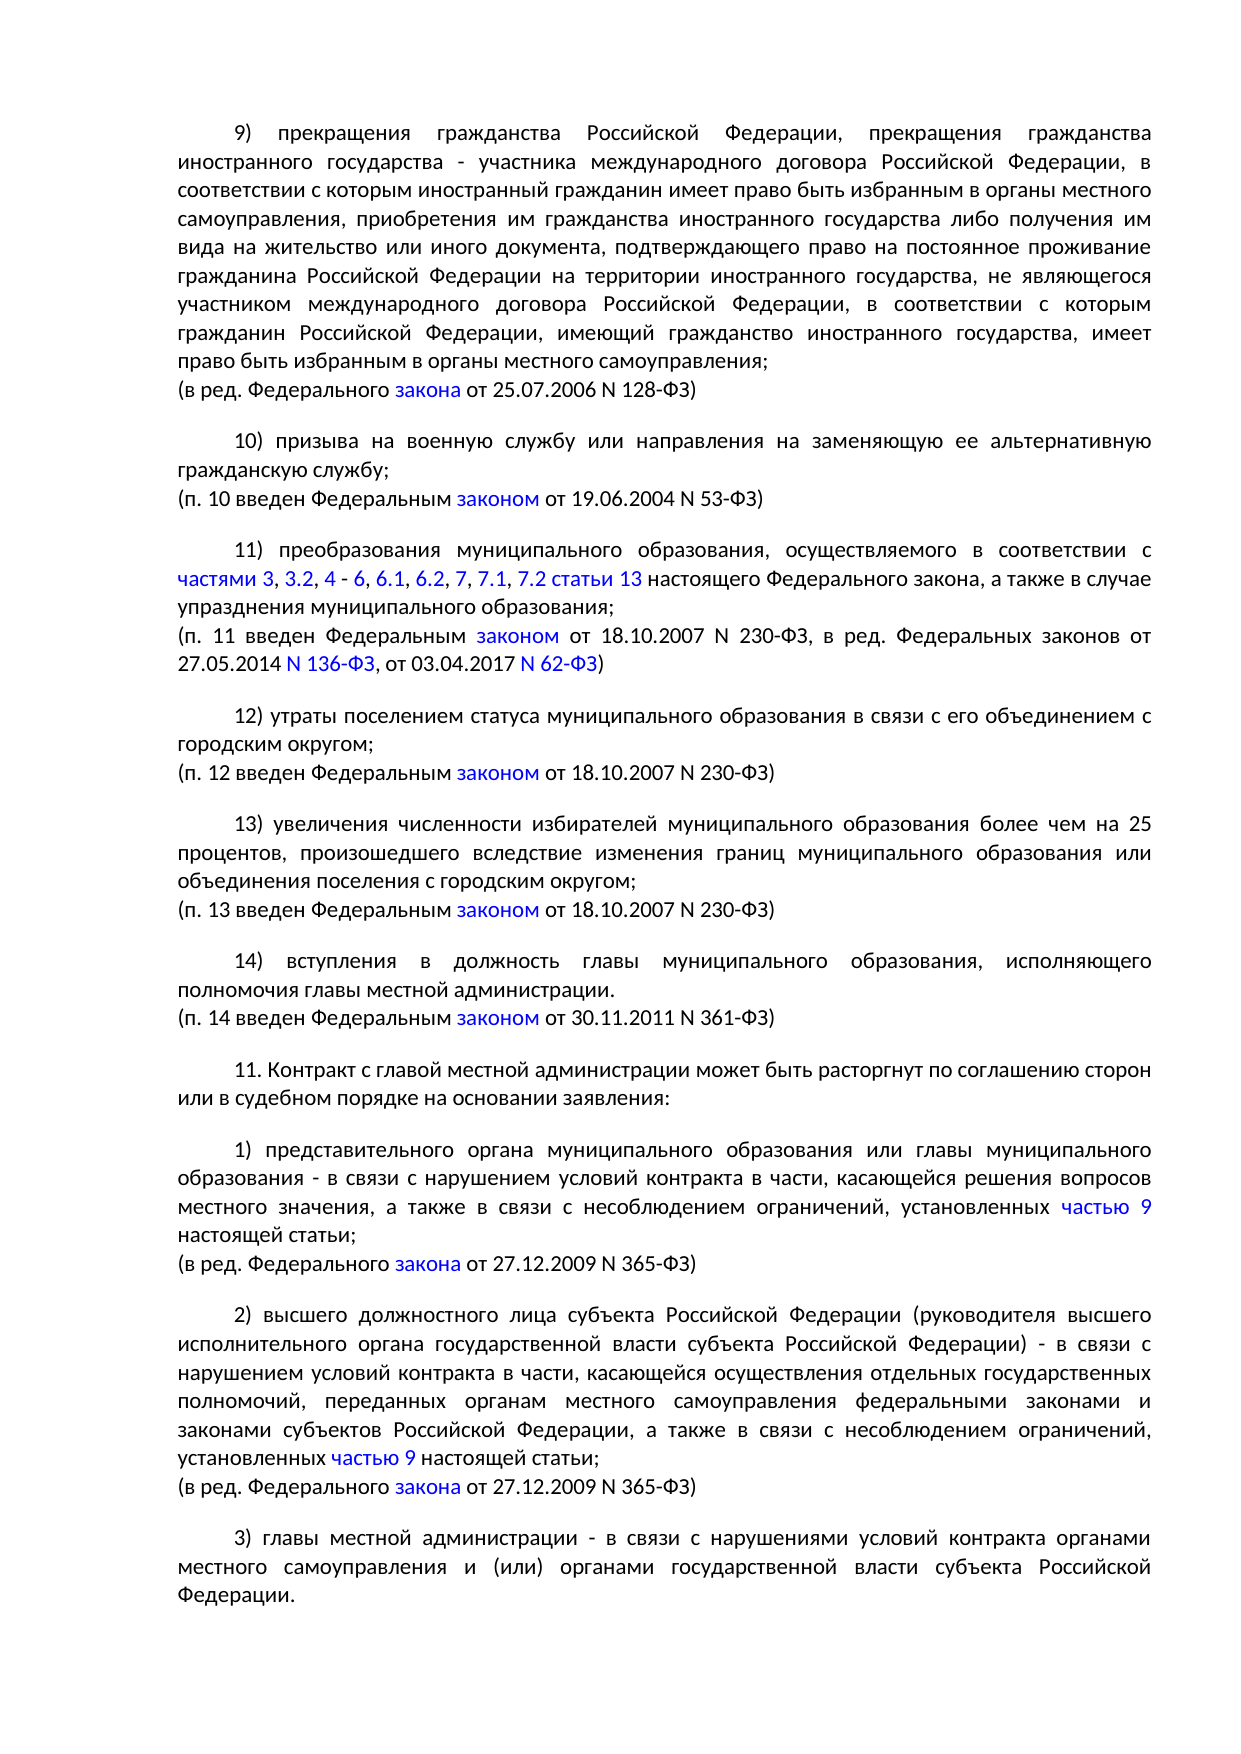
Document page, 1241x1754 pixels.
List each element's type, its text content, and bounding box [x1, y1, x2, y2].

text (п. 10 введен Федеральным законом от 19.06.2004 N 53-ФЗ) [177, 483, 1152, 512]
text 1) представительного органа муниципального образования или главы муниципального образования - в связи с нарушением условий контракта в части, касающейся решения вопросов местного значения, а также в связи с несоблюдением ограничений, установленных частью 9 настоящей статьи; [177, 1135, 1152, 1249]
text 3) главы местной администрации - в связи с нарушениями условий контракта органами местного самоуправления и (или) органами государственной власти субъекта Российской Федерации. [177, 1523, 1152, 1609]
text (п. 12 введен Федеральным законом от 18.10.2007 N 230-ФЗ) [177, 758, 1152, 786]
text 11) преобразования муниципального образования, осуществляемого в соответствии с частями 3, 3.2, 4 - 6, 6.1, 6.2, 7, 7.1, 7.2 статьи 13 настоящего Федерального закона, а также в случае упразднения муниципального образования; [177, 535, 1152, 621]
text (п. 11 введен Федеральным законом от 18.10.2007 N 230-ФЗ, в ред. Федеральных законов от 27.05.2014 N 136-ФЗ, от 03.04.2017 N 62-ФЗ) [177, 621, 1152, 678]
text 13) увеличения численности избирателей муниципального образования более чем на 25 процентов, произошедшего вследствие изменения границ муниципального образования или объединения поселения с городским округом; [177, 809, 1152, 895]
text 2) высшего должностного лица субъекта Российской Федерации (руководителя высшего исполнительного органа государственной власти субъекта Российской Федерации) - в связи с нарушением условий контракта в части, касающейся осуществления отдельных государственных полномочий, переданных органам местного самоуправления федеральными законами и законами субъектов Российской Федерации, а также в связи с несоблюдением ограничений, установленных частью 9 настоящей статьи; [177, 1300, 1152, 1472]
text 11. Контракт с главой местной администрации может быть расторгнут по соглашению сторон или в судебном порядке на основании заявления: [177, 1055, 1152, 1112]
text (в ред. Федерального закона от 25.07.2006 N 128-ФЗ) [177, 375, 1152, 403]
text (в ред. Федерального закона от 27.12.2009 N 365-ФЗ) [177, 1249, 1152, 1277]
text 14) вступления в должность главы муниципального образования, исполняющего полномочия главы местной администрации. [177, 946, 1152, 1003]
text 10) призыва на военную службу или направления на заменяющую ее альтернативную гражданскую службу; [177, 426, 1152, 483]
text (п. 14 введен Федеральным законом от 30.11.2011 N 361-ФЗ) [177, 1003, 1152, 1032]
text (в ред. Федерального закона от 27.12.2009 N 365-ФЗ) [177, 1472, 1152, 1500]
text 12) утраты поселением статуса муниципального образования в связи с его объединением с городским округом; [177, 701, 1152, 758]
text 9) прекращения гражданства Российской Федерации, прекращения гражданства иностранного государства - участника международного договора Российской Федерации, в соответствии с которым иностранный гражданин имеет право быть избранным в органы местного самоуправления, приобретения им гражданства иностранного государства либо получения им вида на жительство или иного документа, подтверждающего право на постоянное проживание гражданина Российской Федерации на территории иностранного государства, не являющегося участником международного договора Российской Федерации, в соответствии с которым гражданин Российской Федерации, имеющий гражданство иностранного государства, имеет право быть избранным в органы местного самоуправления; [177, 118, 1152, 375]
text (п. 13 введен Федеральным законом от 18.10.2007 N 230-ФЗ) [177, 895, 1152, 923]
